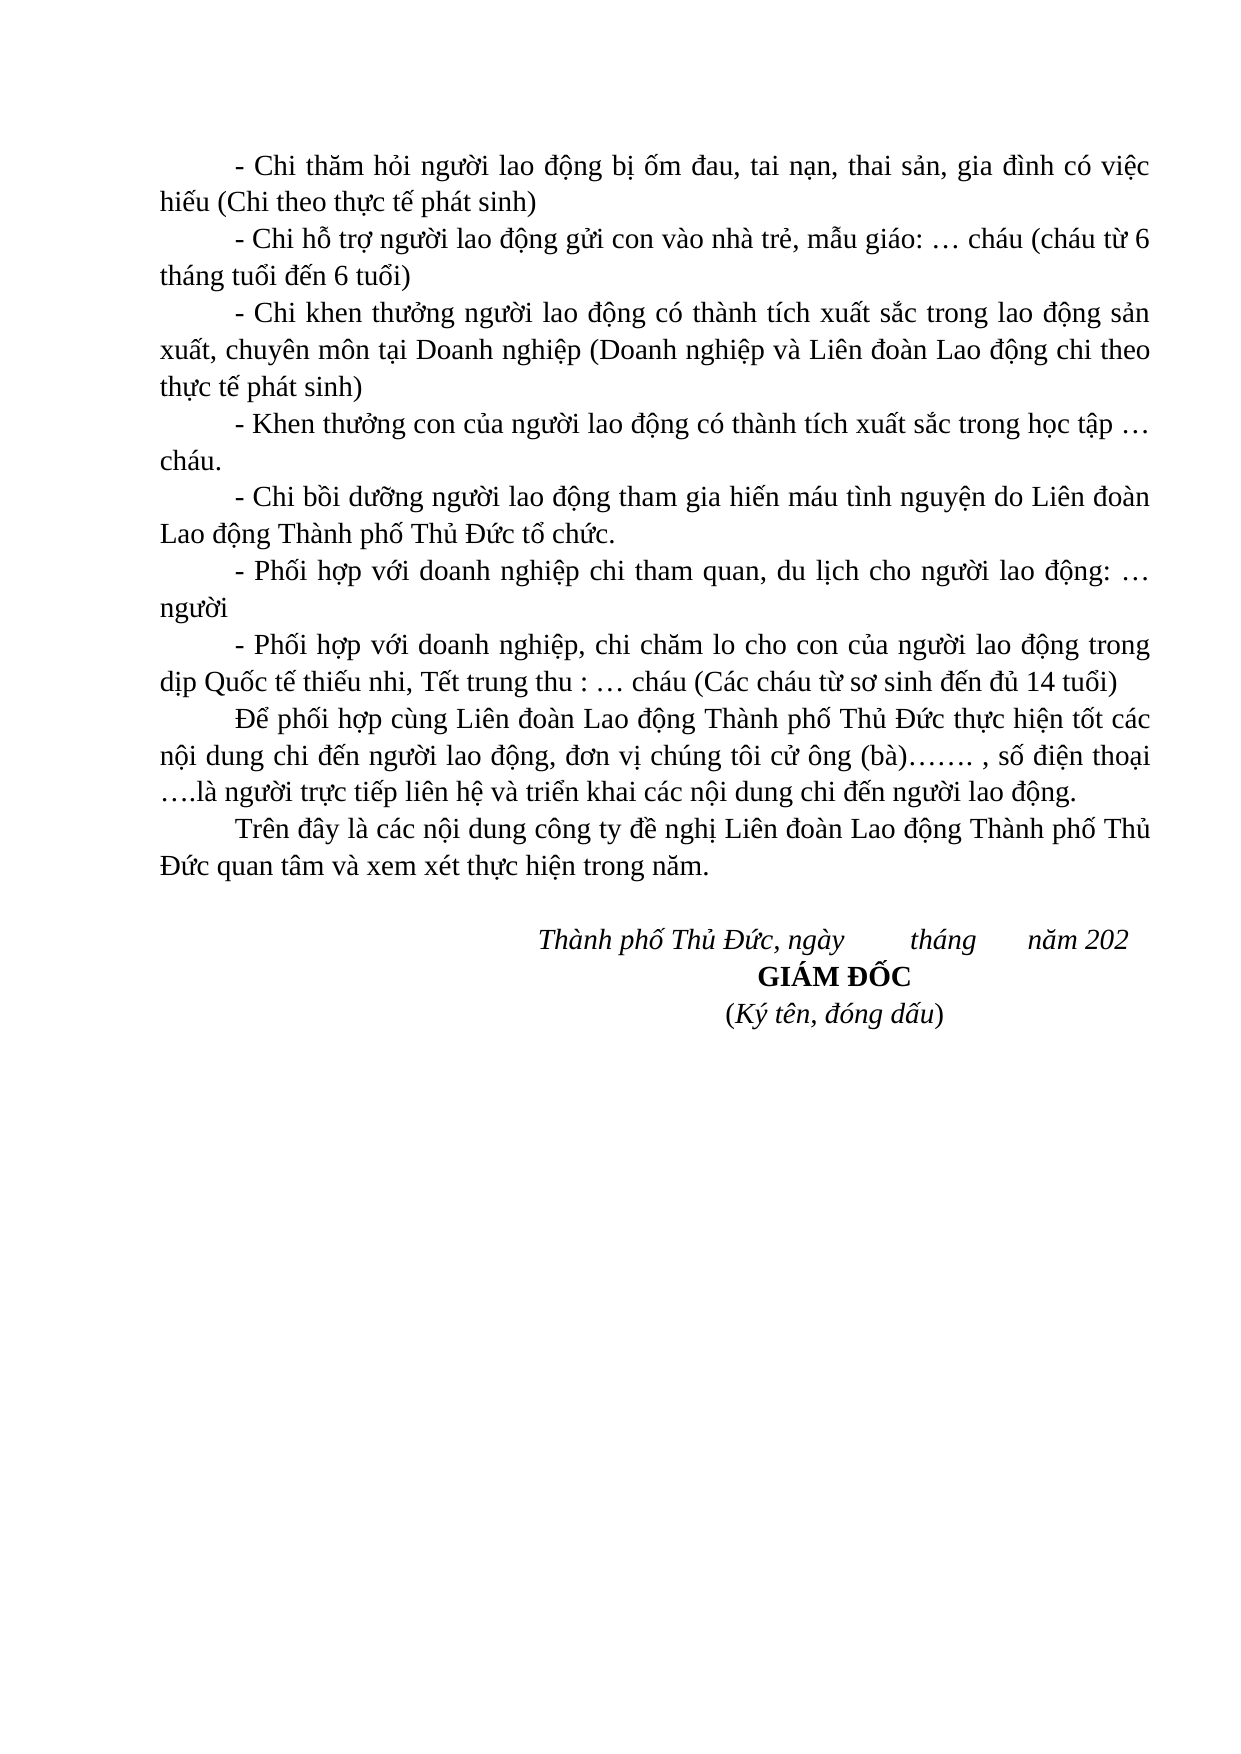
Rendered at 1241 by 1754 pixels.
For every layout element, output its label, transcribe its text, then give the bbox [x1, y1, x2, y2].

text - Chi bồi dưỡng người lao động tham gia hiến máu tình nguyện do Liên đoàn Lao động Thành phố Thủ Đức tổ chức. [159, 479, 1152, 550]
text Để phối hợp cùng Liên đoàn Lao động Thành phố Thủ Đức thực hiện tốt các nội dung chi đến người lao động, đơn vị chúng tôi cử ông (bà)……. , số điện thoại ….là người trực tiếp liên hệ và triển khai các nội dung chi đến người lao động. [159, 701, 1152, 808]
text Trên đây là các nội dung công ty đề nghị Liên đoàn Lao động Thành phố Thủ Đức quan tâm và xem xét thực hiện trong năm. [159, 811, 1152, 882]
text - Chi thăm hỏi người lao động bị ốm đau, tai nạn, thai sản, gia đình có việc hiếu (Chi theo thực tế phát sinh) [159, 148, 1152, 218]
text GIÁM ĐỐC [159, 959, 1152, 992]
text - Phối hợp với doanh nghiệp, chi chăm lo cho con của người lao động trong dịp Quốc tế thiếu nhi, Tết trung thu : … cháu (Các cháu từ sơ sinh đến đủ 14 tuổi) [159, 627, 1152, 697]
text - Chi khen thưởng người lao động có thành tích xuất sắc trong lao động sản xuất, chuyên môn tại Doanh nghiệp (Doanh nghiệp và Liên đoàn Lao động chi theo thực tế phát sinh) [159, 295, 1152, 402]
text - Phối hợp với doanh nghiệp chi tham quan, du lịch cho người lao động: … người [159, 553, 1152, 624]
text - Chi hỗ trợ người lao động gửi con vào nhà trẻ, mẫu giáo: … cháu (cháu từ 6 tháng tuổi đến 6 tuổi) [159, 221, 1152, 292]
text - Khen thưởng con của người lao động có thành tích xuất sắc trong học tập …cháu. [159, 406, 1152, 476]
text Thành phố Thủ Đức, ngày tháng năm 202 [159, 922, 1152, 956]
text (Ký tên, đóng dấu) [159, 996, 1152, 1029]
